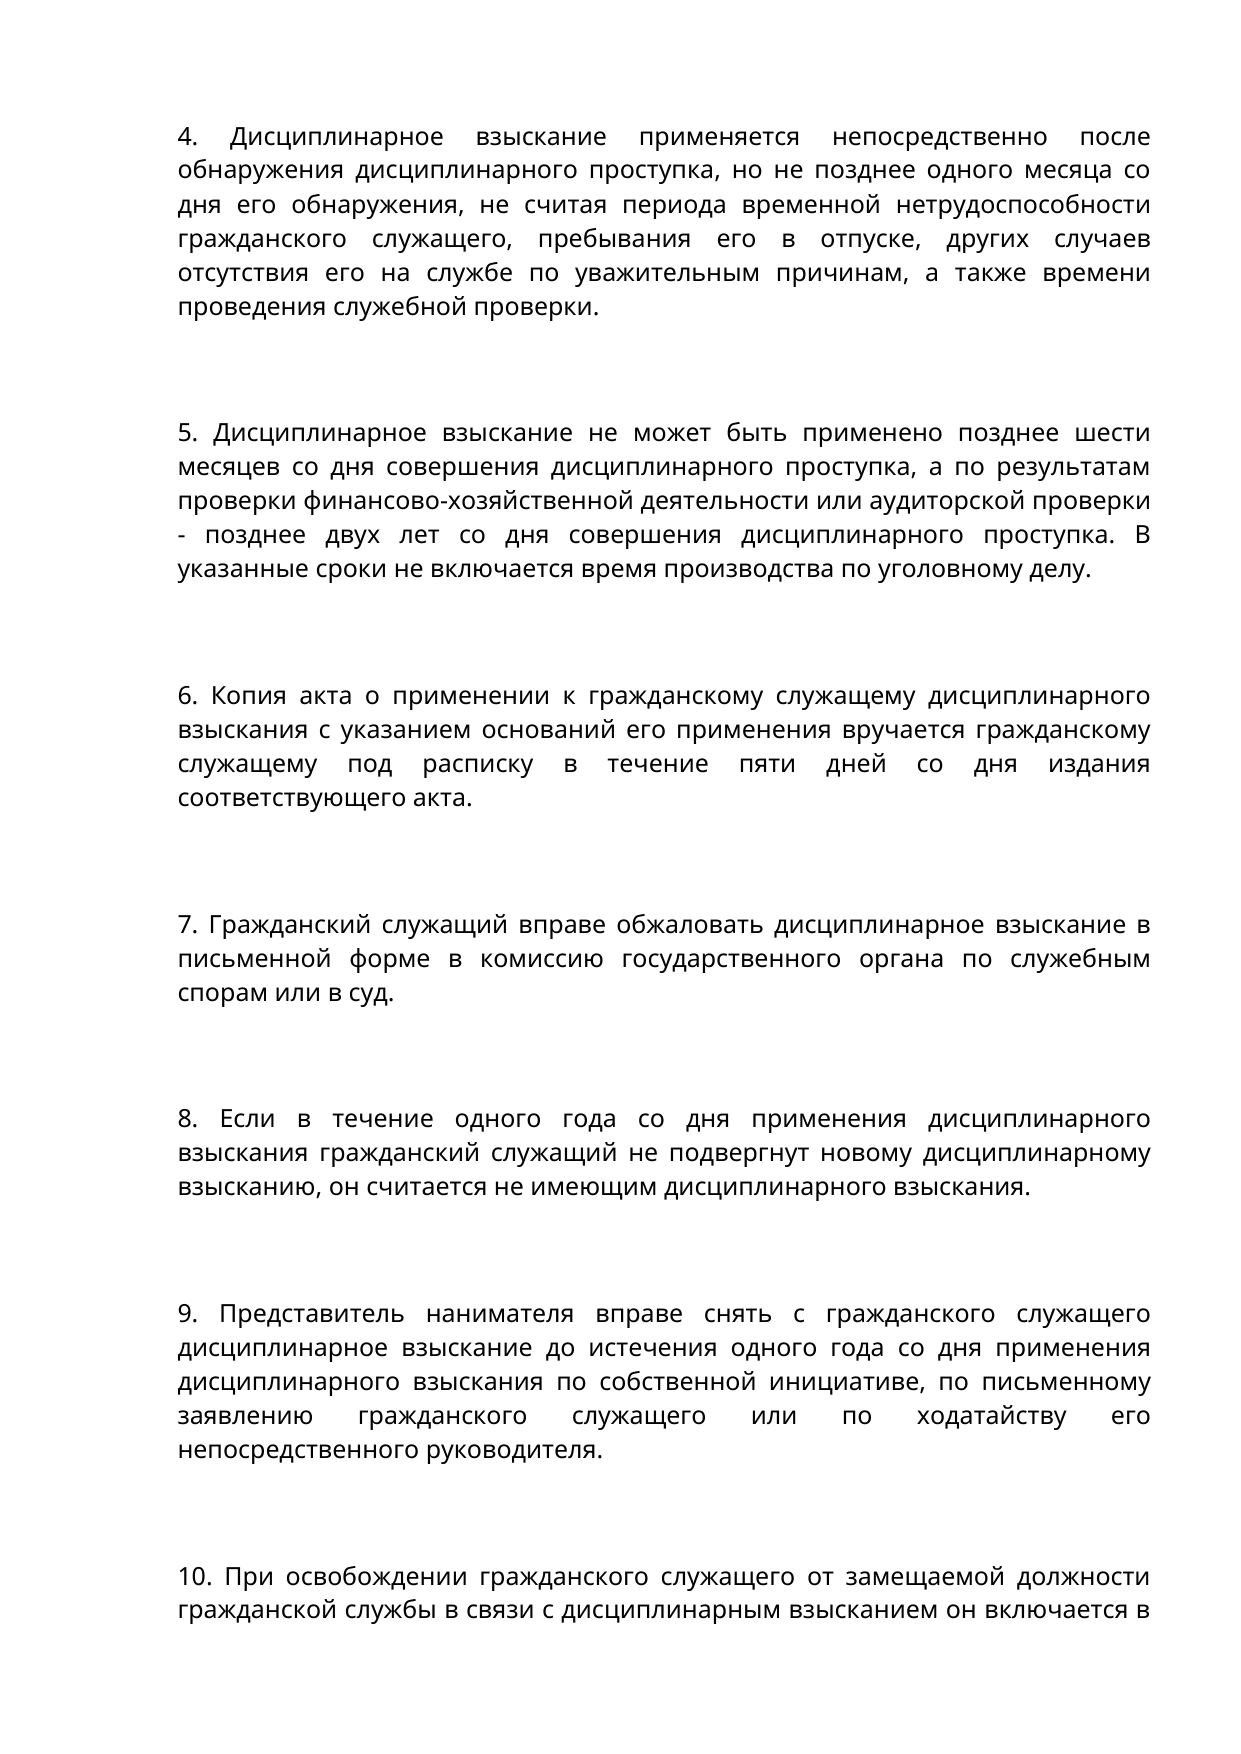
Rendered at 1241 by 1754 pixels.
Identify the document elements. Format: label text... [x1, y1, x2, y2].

text 5. Дисциплинарное взыскание не может быть применено позднее шести месяцев со дня совершения дисциплинарного проступка, а по результатам проверки финансово-хозяйственной деятельности или аудиторской проверки - позднее двух лет со дня совершения дисциплинарного проступка. В указанные сроки не включается время производства по уголовному делу. [177, 415, 1152, 585]
text 4. Дисциплинарное взыскание применяется непосредственно после обнаружения дисциплинарного проступка, но не позднее одного месяца со дня его обнаружения, не считая периода временной нетрудоспособности гражданского служащего, пребывания его в отпуске, других случаев отсутствия его на службе по уважительным причинам, а также времени проведения служебной проверки. [177, 118, 1152, 322]
text 8. Если в течение одного года со дня применения дисциплинарного взыскания гражданский служащий не подвергнут новому дисциплинарному взысканию, он считается не имеющим дисциплинарного взыскания. [177, 1101, 1152, 1203]
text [177, 1558, 1152, 1626]
text 9. Представитель нанимателя вправе снять с гражданского служащего дисциплинарное взыскание до истечения одного года со дня применения дисциплинарного взыскания по собственной инициативе, по письменному заявлению гражданского служащего или по ходатайству его непосредственного руководителя. [177, 1295, 1152, 1466]
text 6. Копия акта о применении к гражданскому служащему дисциплинарного взыскания с указанием оснований его применения вручается гражданскому служащему под расписку в течение пяти дней со дня издания соответствующего акта. [177, 678, 1152, 814]
text 7. Гражданский служащий вправе обжаловать дисциплинарное взыскание в письменной форме в комиссию государственного органа по служебным спорам или в суд. [177, 906, 1152, 1008]
